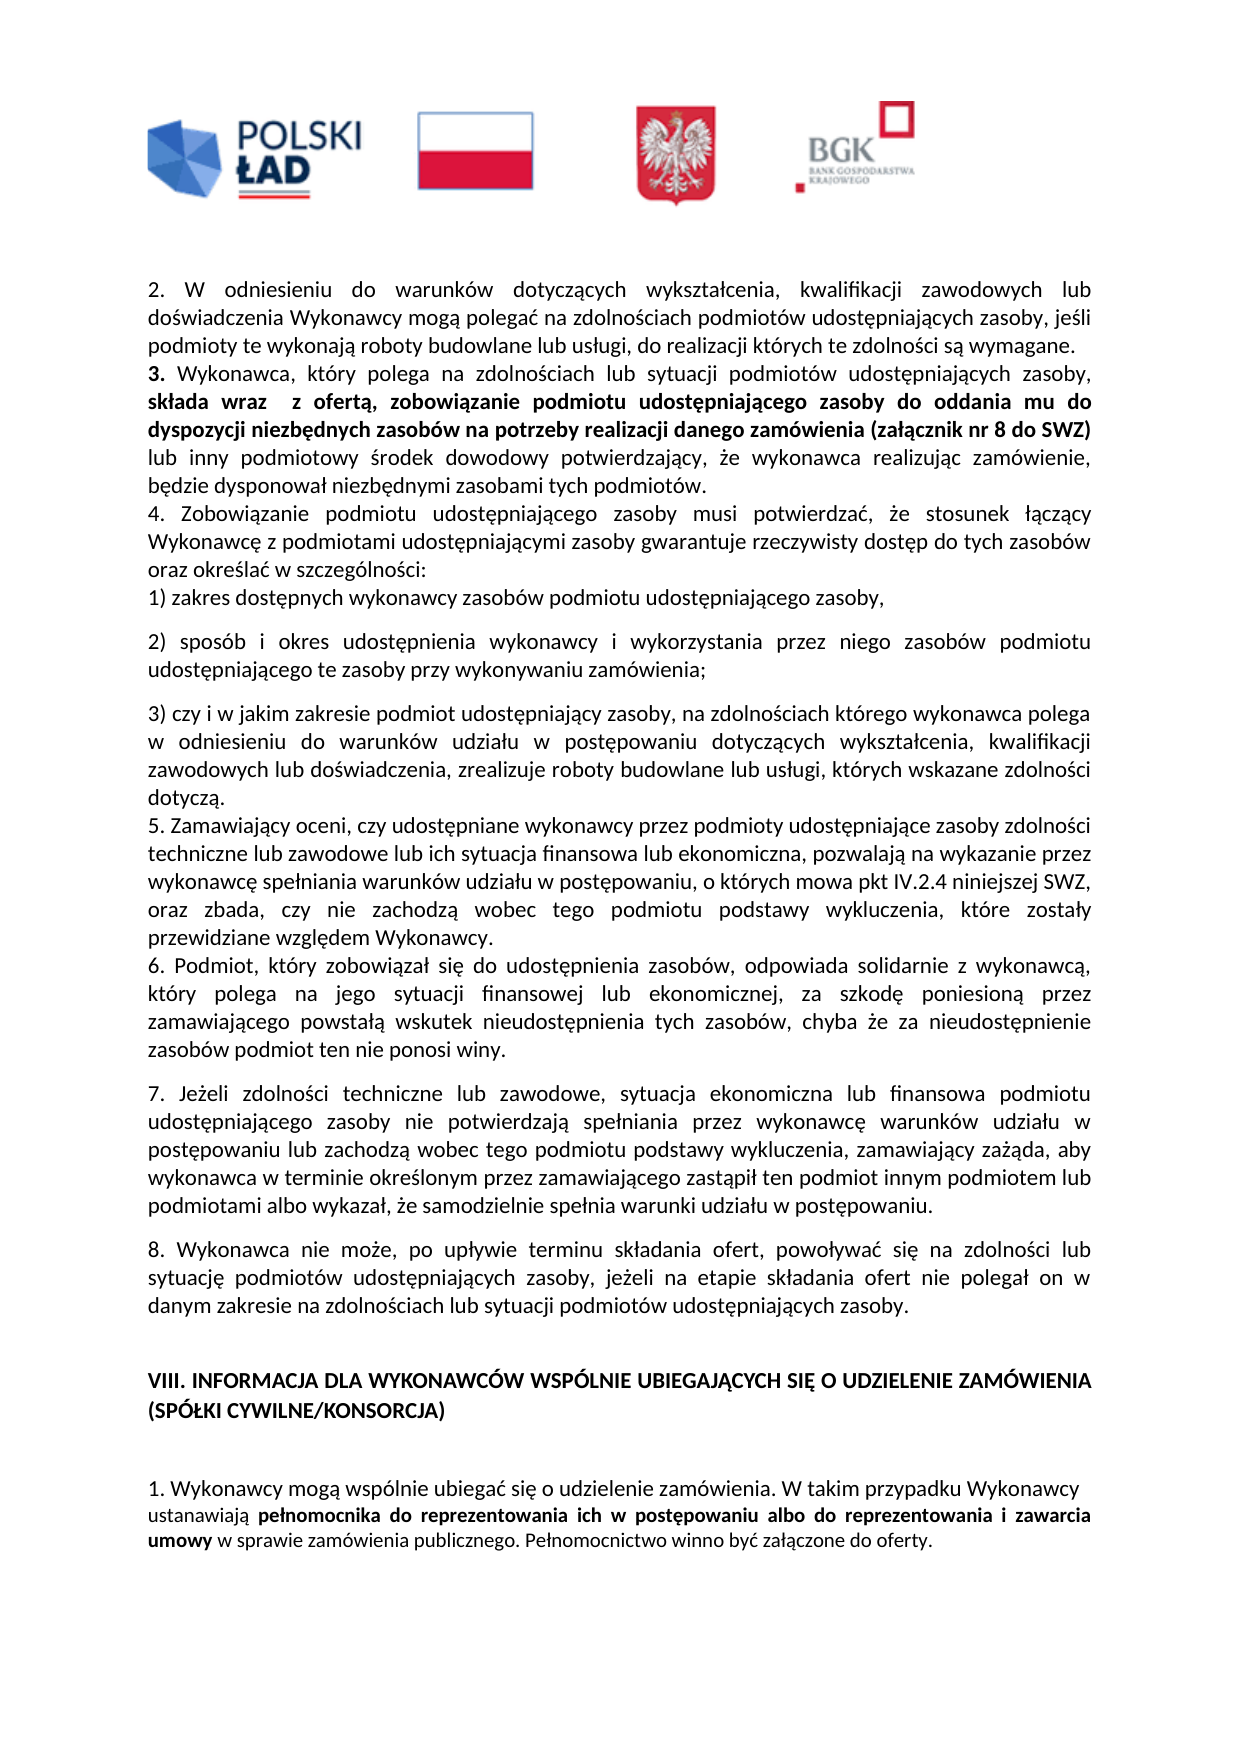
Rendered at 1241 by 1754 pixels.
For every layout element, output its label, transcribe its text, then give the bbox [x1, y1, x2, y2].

text VIII. INFORMACJA DLA WYKONAWCÓW WSPÓLNIE UBIEGAJĄCYCH SIĘ O UDZIELENIE ZAMÓWIENIA (SPÓŁKI CYWILNE/KONSORCJA) [148, 1366, 1093, 1425]
text 3) czy i w jakim zakresie podmiot udostępniający zasoby, na zdolnościach którego wykonawca polega w odniesieniu do warunków udziału w postępowaniu dotyczących wykształcenia, kwalifikacji zawodowych lub doświadczenia, zrealizuje roboty budowlane lub usługi, których wskazane zdolności dotyczą. [148, 699, 1093, 811]
text 3. Wykonawca, który polega na zdolnościach lub sytuacji podmiotów udostępniających zasoby, składa wraz z ofertą, zobowiązanie podmiotu udostępniającego zasoby do oddania mu do dyspozycji niezbędnych zasobów na potrzeby realizacji danego zamówienia (załącznik nr 8 do SWZ) lub inny podmiotowy środek dowodowy potwierdzający, że wykonawca realizując zamówienie, będzie dysponował niezbędnymi zasobami tych podmiotów. [148, 359, 1093, 499]
text 6. Podmiot, który zobowiązał się do udostępnienia zasobów, odpowiada solidarnie z wykonawcą, który polega na jego sytuacji finansowej lub ekonomicznej, za szkodę poniesioną przez zamawiającego powstałą wskutek nieudostępnienia tych zasobów, chyba że za nieudostępnienie zasobów podmiot ten nie ponosi winy. [148, 951, 1093, 1063]
picture [147, 101, 990, 247]
text 5. Zamawiający oceni, czy udostępniane wykonawcy przez podmioty udostępniające zasoby zdolności techniczne lub zawodowe lub ich sytuacja finansowa lub ekonomiczna, pozwalają na wykazanie przez wykonawcę spełniania warunków udziału w postępowaniu, o których mowa pkt IV.2.4 niniejszej SWZ, oraz zbada, czy nie zachodzą wobec tego podmiotu podstawy wykluczenia, które zostały przewidziane względem Wykonawcy. [148, 811, 1093, 951]
text 1) zakres dostępnych wykonawcy zasobów podmiotu udostępniającego zasoby, [148, 583, 1093, 611]
text 7. Jeżeli zdolności techniczne lub zawodowe, sytuacja ekonomiczna lub finansowa podmiotu udostępniającego zasoby nie potwierdzają spełniania przez wykonawcę warunków udziału w postępowaniu lub zachodzą wobec tego podmiotu podstawy wykluczenia, zamawiający zażąda, aby wykonawca w terminie określonym przez zamawiającego zastąpił ten podmiot innym podmiotem lub podmiotami albo wykazał, że samodzielnie spełnia warunki udziału w postępowaniu. [148, 1079, 1093, 1219]
text 8. Wykonawca nie może, po upływie terminu składania ofert, powoływać się na zdolności lub sytuację podmiotów udostępniających zasoby, jeżeli na etapie składania ofert nie polegał on w danym zakresie na zdolnościach lub sytuacji podmiotów udostępniających zasoby. [148, 1236, 1093, 1319]
text ustanawiają pełnomocnika do reprezentowania ich w postępowaniu albo do reprezentowania i zawarcia umowy w sprawie zamówienia publicznego. Pełnomocnictwo winno być załączone do oferty. [148, 1502, 1093, 1553]
text 2) sposób i okres udostępnienia wykonawcy i wykorzystania przez niego zasobów podmiotu udostępniającego te zasoby przy wykonywaniu zamówienia; [148, 627, 1093, 683]
text 2. W odniesieniu do warunków dotyczących wykształcenia, kwalifikacji zawodowych lub doświadczenia Wykonawcy mogą polegać na zdolnościach podmiotów udostępniających zasoby, jeśli podmioty te wykonają roboty budowlane lub usługi, do realizacji których te zdolności są wymagane. [148, 275, 1093, 359]
text 1. Wykonawcy mogą wspólnie ubiegać się o udzielenie zamówienia. W takim przypadku Wykonawcy [148, 1474, 1093, 1502]
text 4. Zobowiązanie podmiotu udostępniającego zasoby musi potwierdzać, że stosunek łączący Wykonawcę z podmiotami udostępniającymi zasoby gwarantuje rzeczywisty dostęp do tych zasobów oraz określać w szczególności: [148, 499, 1093, 583]
